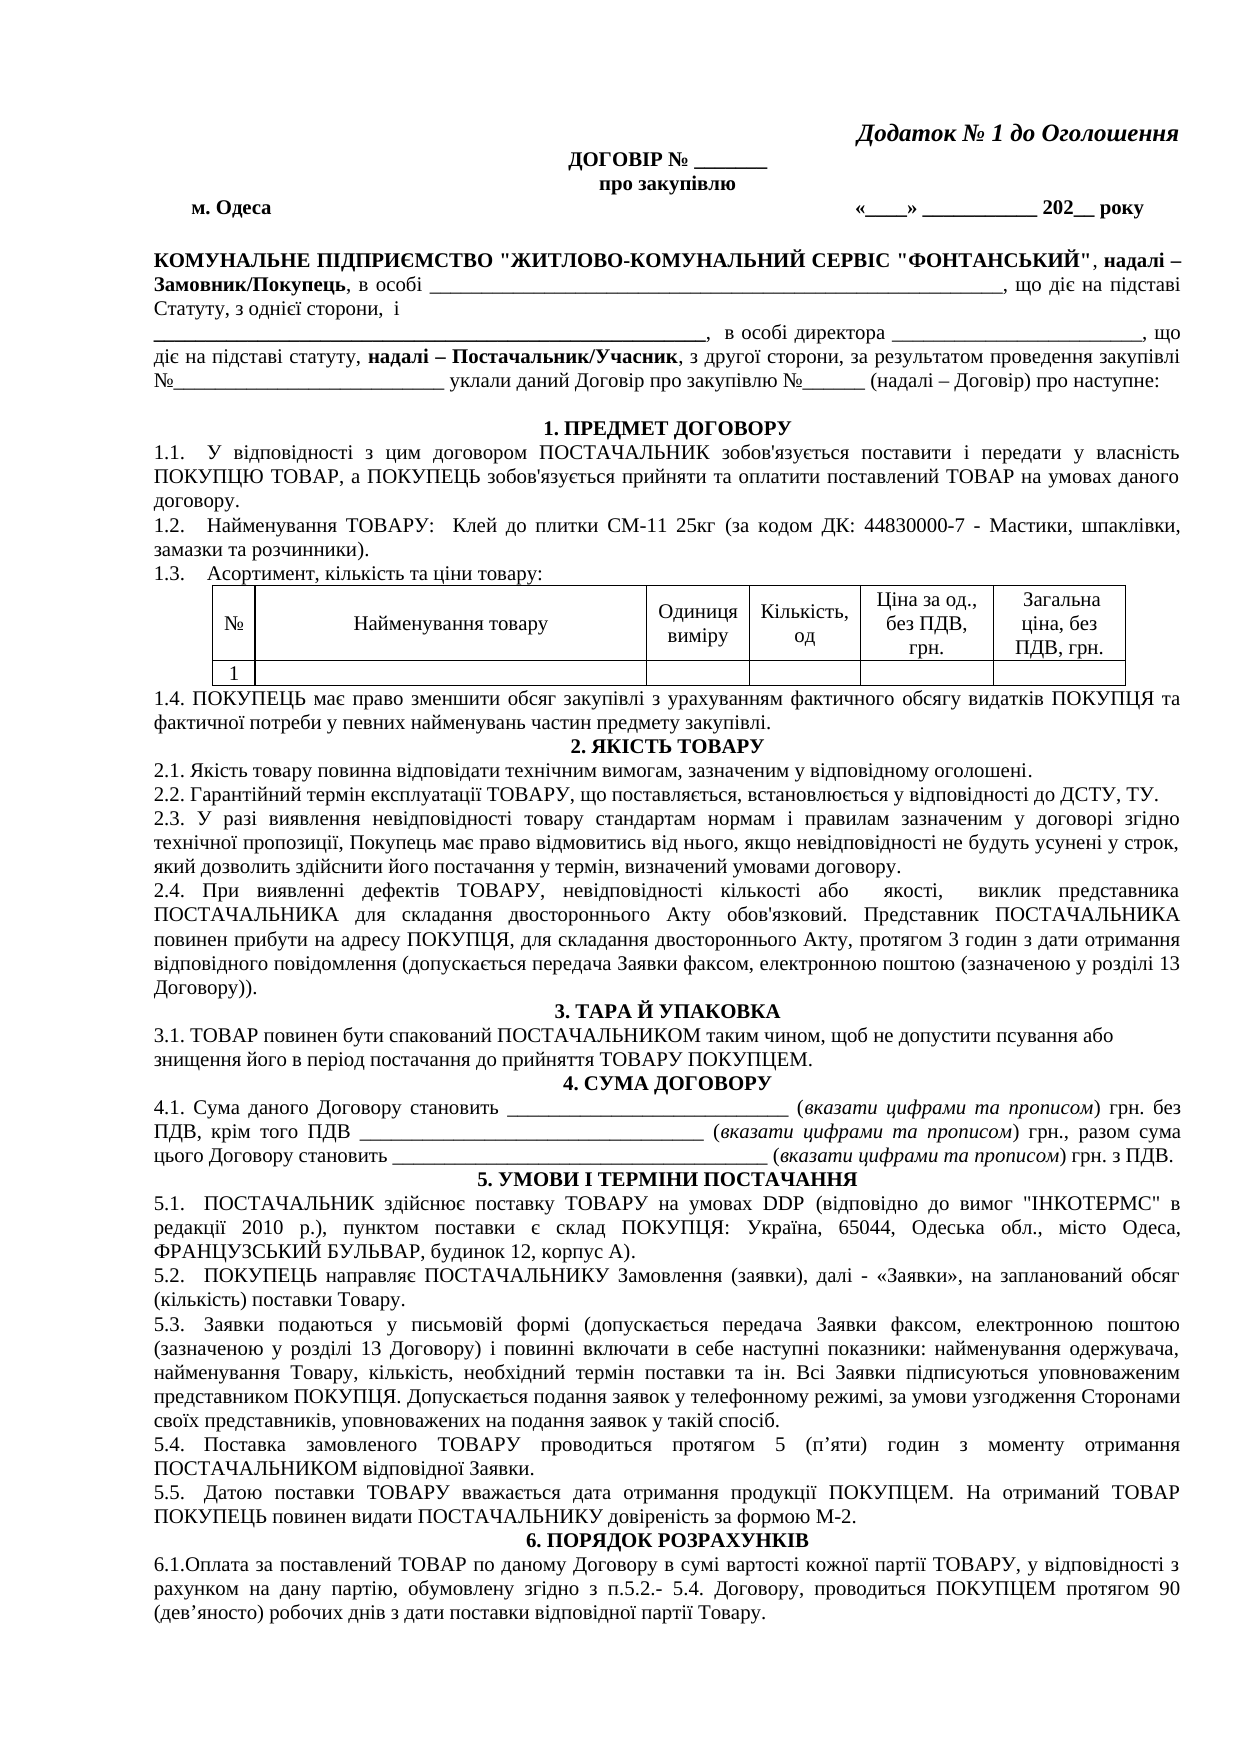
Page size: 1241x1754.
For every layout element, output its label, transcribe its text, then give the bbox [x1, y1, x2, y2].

text 3. ТАРА Й УПАКОВКА [153, 999, 1181, 1023]
text 3.1. ТОВАР повинен бути спакований ПОСТАЧАЛЬНИКОМ таким чином, щоб не допустити псування або знищення його в період постачання до прийняття ТОВАРУ ПОКУПЦЕМ. [153, 1023, 1181, 1071]
list Заявки подаються у письмовій формі (допускається передача Заявки факсом, електронною поштою (зазначеною у розділі 13 Договору) і повинні включати в себе наступні показники: найменування одержувача, найменування Товару, кількість, необхідний термін поставки та ін. Всі Заявки підписуються уповноваженим представником ПОКУПЦЯ. Допускається подання заявок у телефонному режимі, за умови узгодження Сторонами своїх представників, уповноважених на подання заявок у такій спосіб. [153, 1311, 1181, 1432]
table_cell [256, 661, 646, 685]
text 1.4. ПОКУПЕЦЬ має право зменшити обсяг закупівлі з урахуванням фактичного обсягу видатків ПОКУПЦЯ та фактичної потреби у певних найменувань частин предмету закупівлі. [153, 686, 1181, 734]
list У відповідності з цим договором ПОСТАЧАЛЬНИК зобов'язується поставити і передати у власність ПОКУПЦЮ ТОВАР, а ПОКУПЕЦЬ зобов'язується прийняти та оплатити поставлений ТОВАР на умовах даного договору. [153, 440, 1181, 512]
list Найменування ТОВАРУ: Клей до плитки СМ-11 25кг (за кодом ДК: 44830000-7 - Мастики, шпаклівки, замазки та розчинники). [153, 512, 1181, 561]
text 6.1.Оплата за поставлений ТОВАР по даному Договору в сумі вартості кожної партії ТОВАРУ, у відповідності з рахунком на дану партію, обумовлену згідно з п.5.2.- 5.4. Договору, проводиться ПОКУПЦЕМ протягом 90 (дев’яносто) робочих днів з дати поставки відповідної партії Товару. [153, 1552, 1181, 1624]
text 2. ЯКІСТЬ ТОВАРУ [153, 734, 1181, 758]
table_cell [750, 661, 860, 685]
text 2.4. При виявленні дефектів ТОВАРУ, невідповідності кількості або якості, виклик представника ПОСТАЧАЛЬНИКА для складання двостороннього Акту обов'язковий. Представник ПОСТАЧАЛЬНИКА повинен прибути на адресу ПОКУПЦЯ, для складання двостороннього Акту, протягом 3 годин з дати отримання відповідного повідомлення (допускається передача Заявки факсом, електронною поштою (зазначеною у розділі 13 Договору)). [153, 878, 1181, 999]
list Асортимент, кількість та ціни товару: [153, 561, 1181, 585]
text 5. УМОВИ І ТЕРМІНИ ПОСТАЧАННЯ [153, 1167, 1181, 1191]
table_header Кількість, од [750, 586, 860, 660]
text м. Одеса «____» ___________ 202__ року [153, 195, 1181, 219]
text ДОГОВІР № _______ [153, 147, 1181, 171]
text 4. СУМА ДОГОВОРУ [153, 1071, 1181, 1095]
text 6. ПОРЯДОК РОЗРАХУНКІВ [153, 1528, 1181, 1552]
table_header Одиниця виміру [647, 586, 749, 660]
table_cell [994, 661, 1125, 685]
list Датою поставки ТОВАРУ вважається дата отримання продукції ПОКУПЦЕМ. На отриманий ТОВАР ПОКУПЕЦЬ повинен видати ПОСТАЧАЛЬНИКУ довіреність за формою М-2. [153, 1480, 1181, 1528]
text Додаток № 1 до Оголошення [153, 118, 1181, 147]
text 2.1. Якість товару повинна відповідати технічним вимогам, зазначеним у відповідному оголошені. [153, 758, 1181, 782]
text 2.3. У разі виявлення невідповідності товару стандартам нормам і правилам зазначеним у договорі згідно технічної пропозиції, Покупець має право відмовитись від нього, якщо невідповідності не будуть усунені у строк, який дозволить здійснити його постачання у термін, визначений умовами договору. [153, 806, 1181, 878]
text про закупівлю [153, 171, 1181, 195]
table_cell [647, 661, 749, 685]
text _____________________________________________________, в особі директора ________________________, що діє на підставі статуту, надалі – Постачальник/Учасник, з другої сторони, за результатом проведення закупівлі №__________________________ уклали даний Договір про закупівлю №______ (надалі – Договір) про наступне: [153, 320, 1181, 392]
table_cell [861, 661, 993, 685]
table_header № [213, 586, 254, 660]
table_header Найменування товару [256, 586, 646, 660]
list ПОКУПЕЦЬ направляє ПОСТАЧАЛЬНИКУ Замовлення (заявки), далі - «Заявки», на запланований обсяг (кількість) поставки Товару. [153, 1263, 1181, 1311]
table_header Ціна за од., без ПДВ, грн. [861, 586, 993, 660]
text 1. ПРЕДМЕТ ДОГОВОРУ [153, 416, 1181, 440]
list ПОСТАЧАЛЬНИК здійснює поставку ТОВАРУ на умовах DDP (відповідно до вимог "ІНКОТЕРМС" в редакції 2010 р.), пунктом поставки є склад ПОКУПЦЯ: Україна, 65044, Одеська обл., місто Одеса, ФРАНЦУЗСЬКИЙ БУЛЬВАР, будинок 12, корпус А). [153, 1191, 1181, 1263]
text 2.2. Гарантійний термін експлуатації ТОВАРУ, що поставляється, встановлюється у відповідності до ДСТУ, ТУ. [153, 782, 1181, 806]
table_cell 1 [213, 661, 254, 685]
list Поставка замовленого ТОВАРУ проводиться протягом 5 (п’яти) годин з моменту отримання ПОСТАЧАЛЬНИКОМ відповідної Заявки. [153, 1432, 1181, 1480]
table_header Загальна ціна, без ПДВ, грн. [994, 586, 1125, 660]
text 4.1. Сума даного Договору становить ___________________________ (вказати цифрами та прописом) грн. без ПДВ, крім того ПДВ _________________________________ (вказати цифрами та прописом) грн., разом сума цього Договору становить ____________________________________ (вказати цифрами та прописом) грн. з ПДВ. [153, 1095, 1181, 1167]
text КОМУНАЛЬНЕ ПІДПРИЄМСТВО "ЖИТЛОВО-КОМУНАЛЬНИЙ СЕРВІС "ФОНТАНСЬКИЙ", надалі – Замовник/Покупець, в особі _______________________________________________________, що діє на підставі Статуту, з однієї сторони, і [153, 248, 1181, 320]
